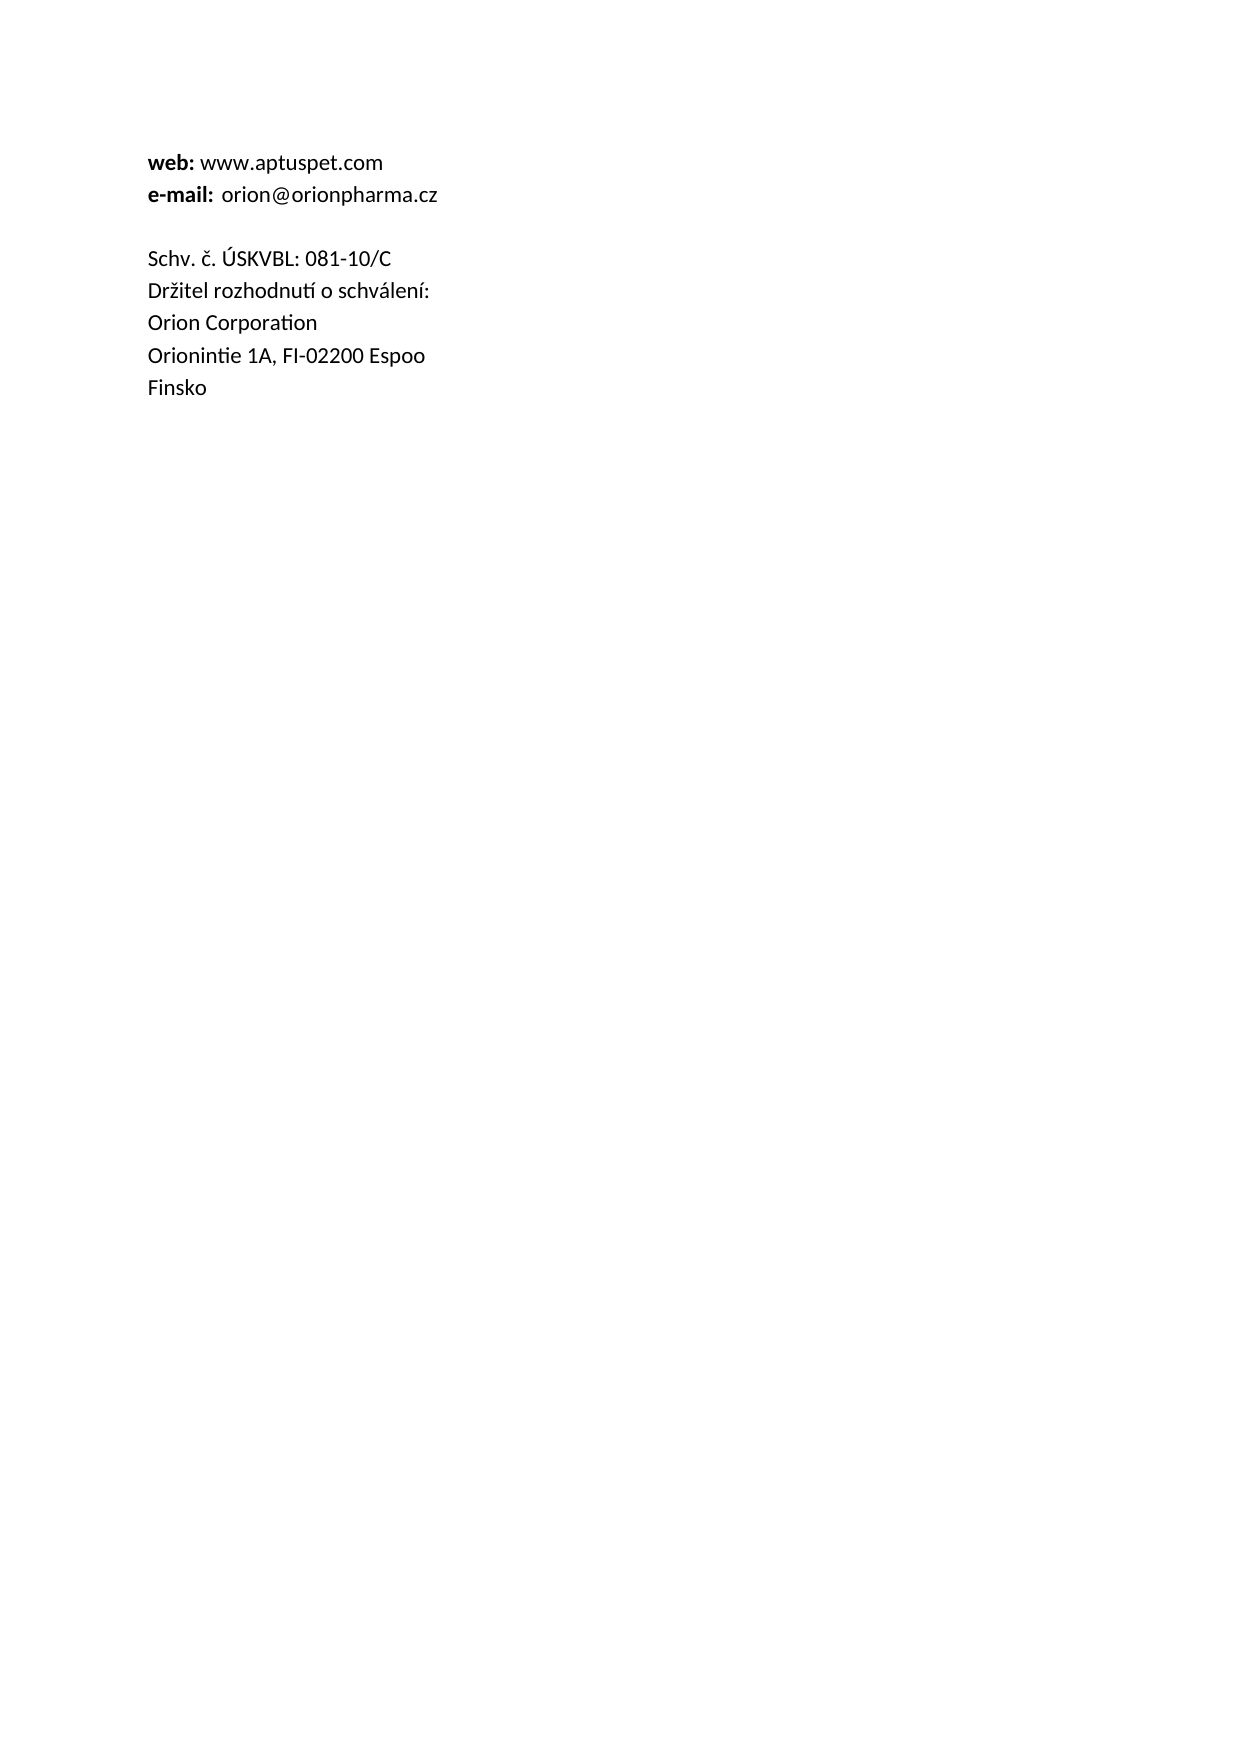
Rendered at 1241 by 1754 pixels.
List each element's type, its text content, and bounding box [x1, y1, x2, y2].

text Držitel rozhodnutí o schválení: [148, 276, 1093, 304]
text Orionintie 1A, FI-02200 Espoo [148, 341, 1093, 369]
text web: www.aptuspet.com [148, 148, 1093, 176]
text Schv. č. ÚSKVBL: 081-10/C [148, 244, 1093, 272]
text Orion Corporation [148, 308, 1093, 337]
text Finsko [148, 373, 1093, 401]
text e-mail: orion@orionpharma.cz [148, 180, 1093, 240]
